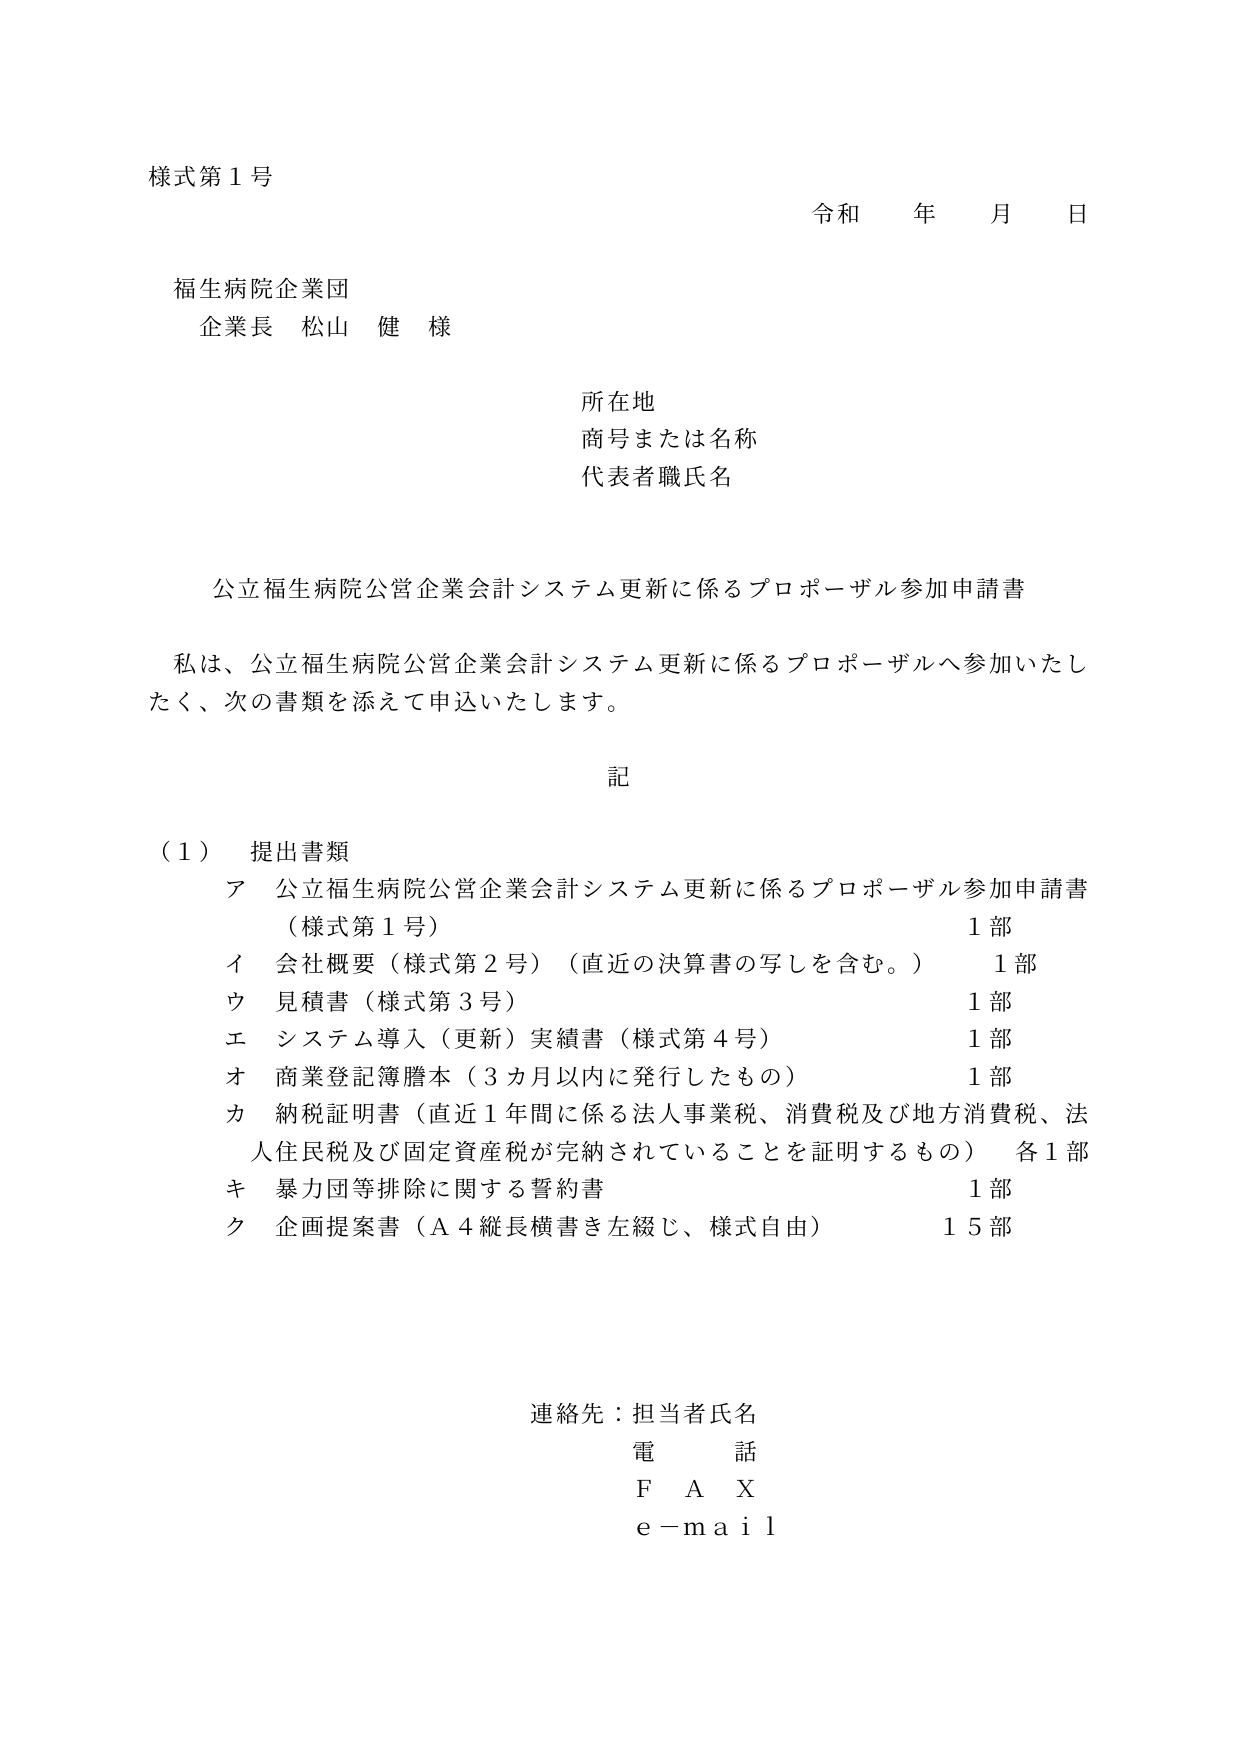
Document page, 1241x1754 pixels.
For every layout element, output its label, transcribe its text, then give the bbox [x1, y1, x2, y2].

text カ 納税証明書（直近１年間に係る法人事業税、消費税及び地方消費税、法人住民税及び固定資産税が完納されていることを証明するもの） 各１部 [148, 1094, 1092, 1169]
text 令和 年 月 日 [148, 194, 1092, 231]
text キ 暴力団等排除に関する誓約書 １部 [148, 1169, 1092, 1206]
text 様式第１号 [148, 156, 1092, 194]
text 連絡先：担当者氏名 [148, 1394, 1092, 1431]
text オ 商業登記簿謄本（３カ月以内に発行したもの） １部 [148, 1056, 1092, 1094]
text 記 [148, 756, 1092, 794]
text ク 企画提案書（Ａ４縦長横書き左綴じ、様式自由） １５部 [148, 1206, 1092, 1244]
text イ 会社概要（様式第２号）（直近の決算書の写しを含む。） １部 [148, 944, 1092, 981]
text 代表者職氏名 [148, 456, 1092, 494]
text ウ 見積書（様式第３号） １部 [148, 981, 1092, 1019]
text 私は、公立福生病院公営企業会計システム更新に係るプロポーザルへ参加いたしたく、次の書類を添えて申込いたします。 [148, 644, 1092, 719]
text 公立福生病院公営企業会計システム更新に係るプロポーザル参加申請書 [148, 569, 1092, 606]
text 電 話 [148, 1431, 1092, 1469]
text 商号または名称 [148, 419, 1092, 456]
text 福生病院企業団 [148, 269, 1092, 306]
text エ システム導入（更新）実績書（様式第４号） １部 [148, 1019, 1092, 1056]
text （様式第１号） １部 [148, 906, 1092, 944]
text 企業長 松山 健 様 [148, 306, 1092, 344]
text （１） 提出書類 [148, 831, 1092, 869]
text ｅ－ｍａｉｌ [148, 1506, 1092, 1544]
text ア 公立福生病院公営企業会計システム更新に係るプロポーザル参加申請書 [148, 869, 1092, 906]
text Ｆ Ａ Ｘ [148, 1469, 1092, 1506]
text 所在地 [148, 381, 1092, 419]
